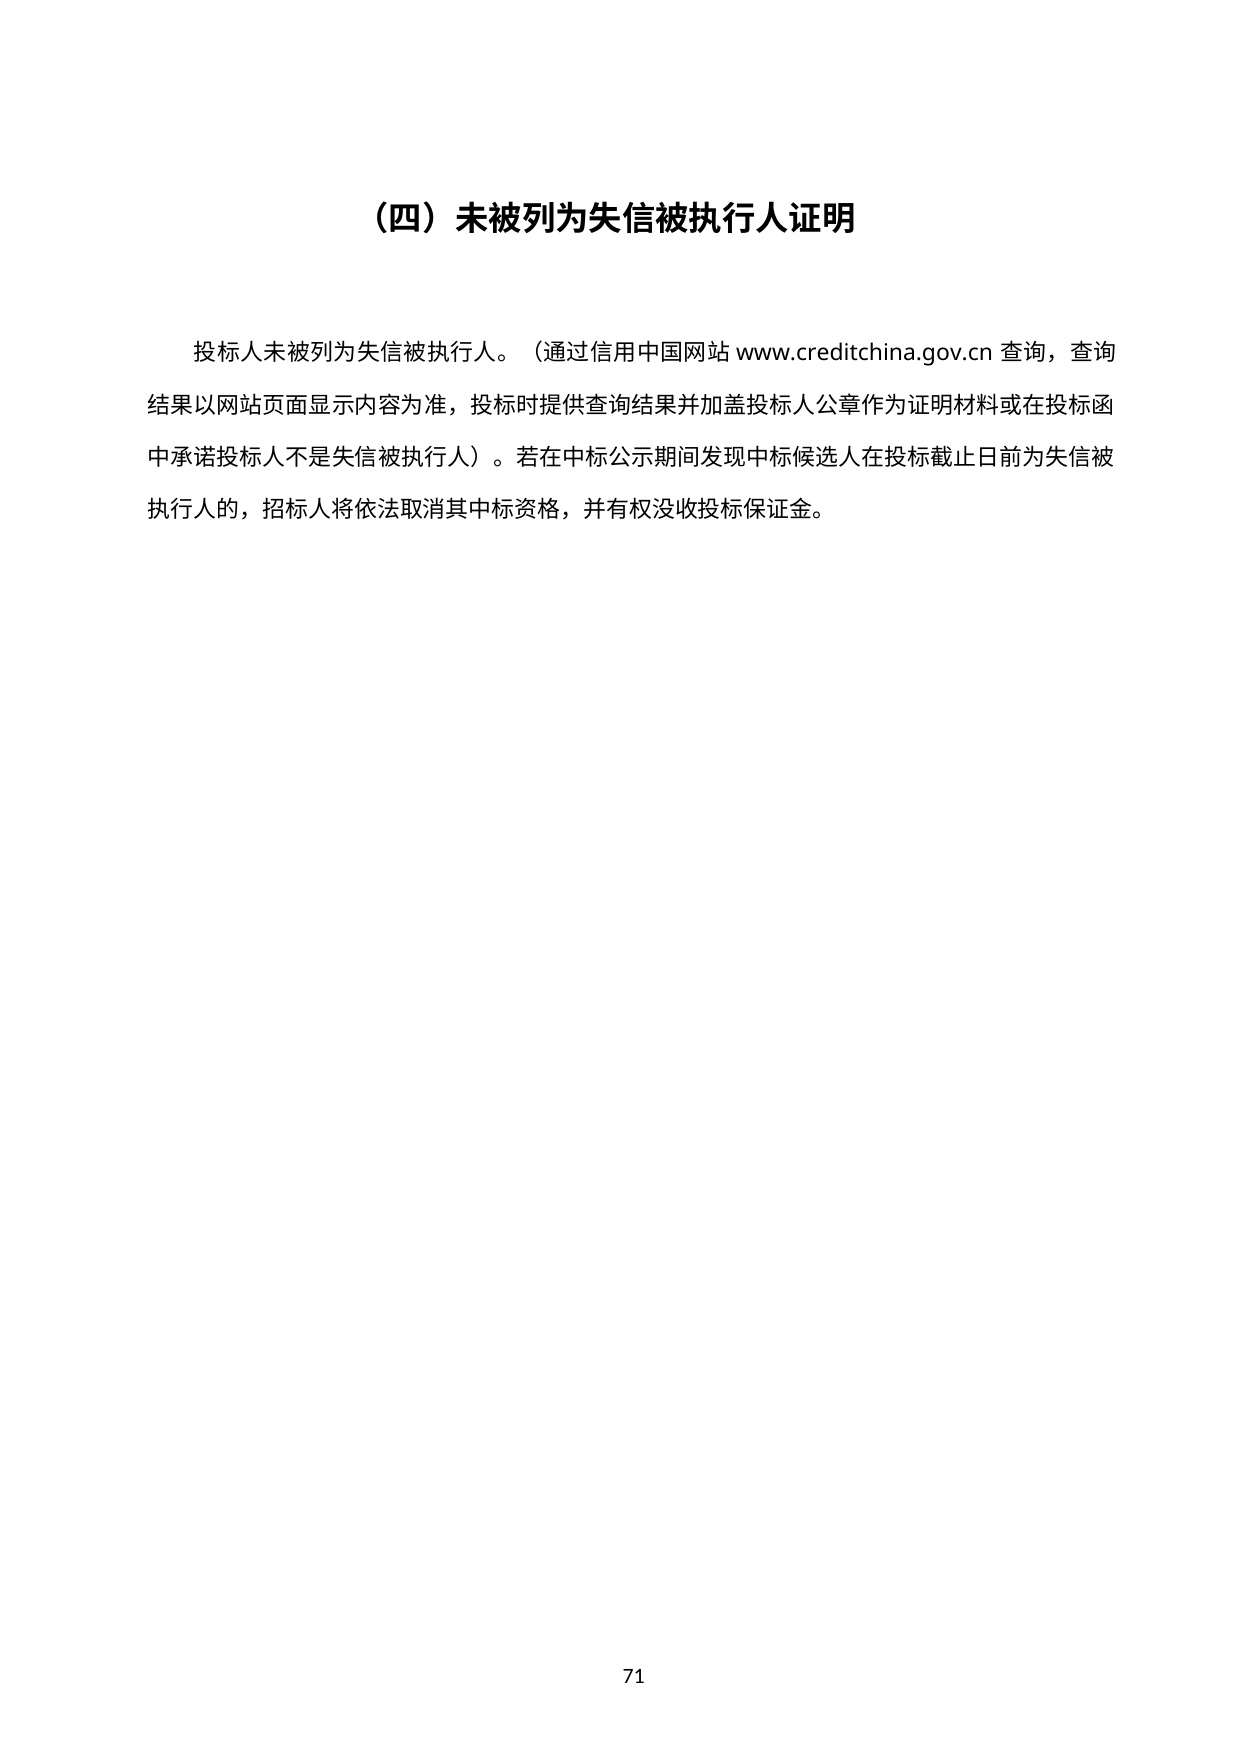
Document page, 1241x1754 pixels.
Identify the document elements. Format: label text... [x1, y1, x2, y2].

text 投标人未被列为失信被执行人。（通过信用中国网站www.creditchina.gov.cn 查询，查询结果以网站页面显示内容为准，投标时提供查询结果并加盖投标人公章作为证明材料或在投标函中承诺投标人不是失信被执行人）。若在中标公示期间发现中标候选人在投标截止日前为失信被执行人的，招标人将依法取消其中标资格，并有权没收投标保证金。 [148, 333, 1116, 524]
text （四）未被列为失信被执行人证明 [92, 192, 1118, 240]
